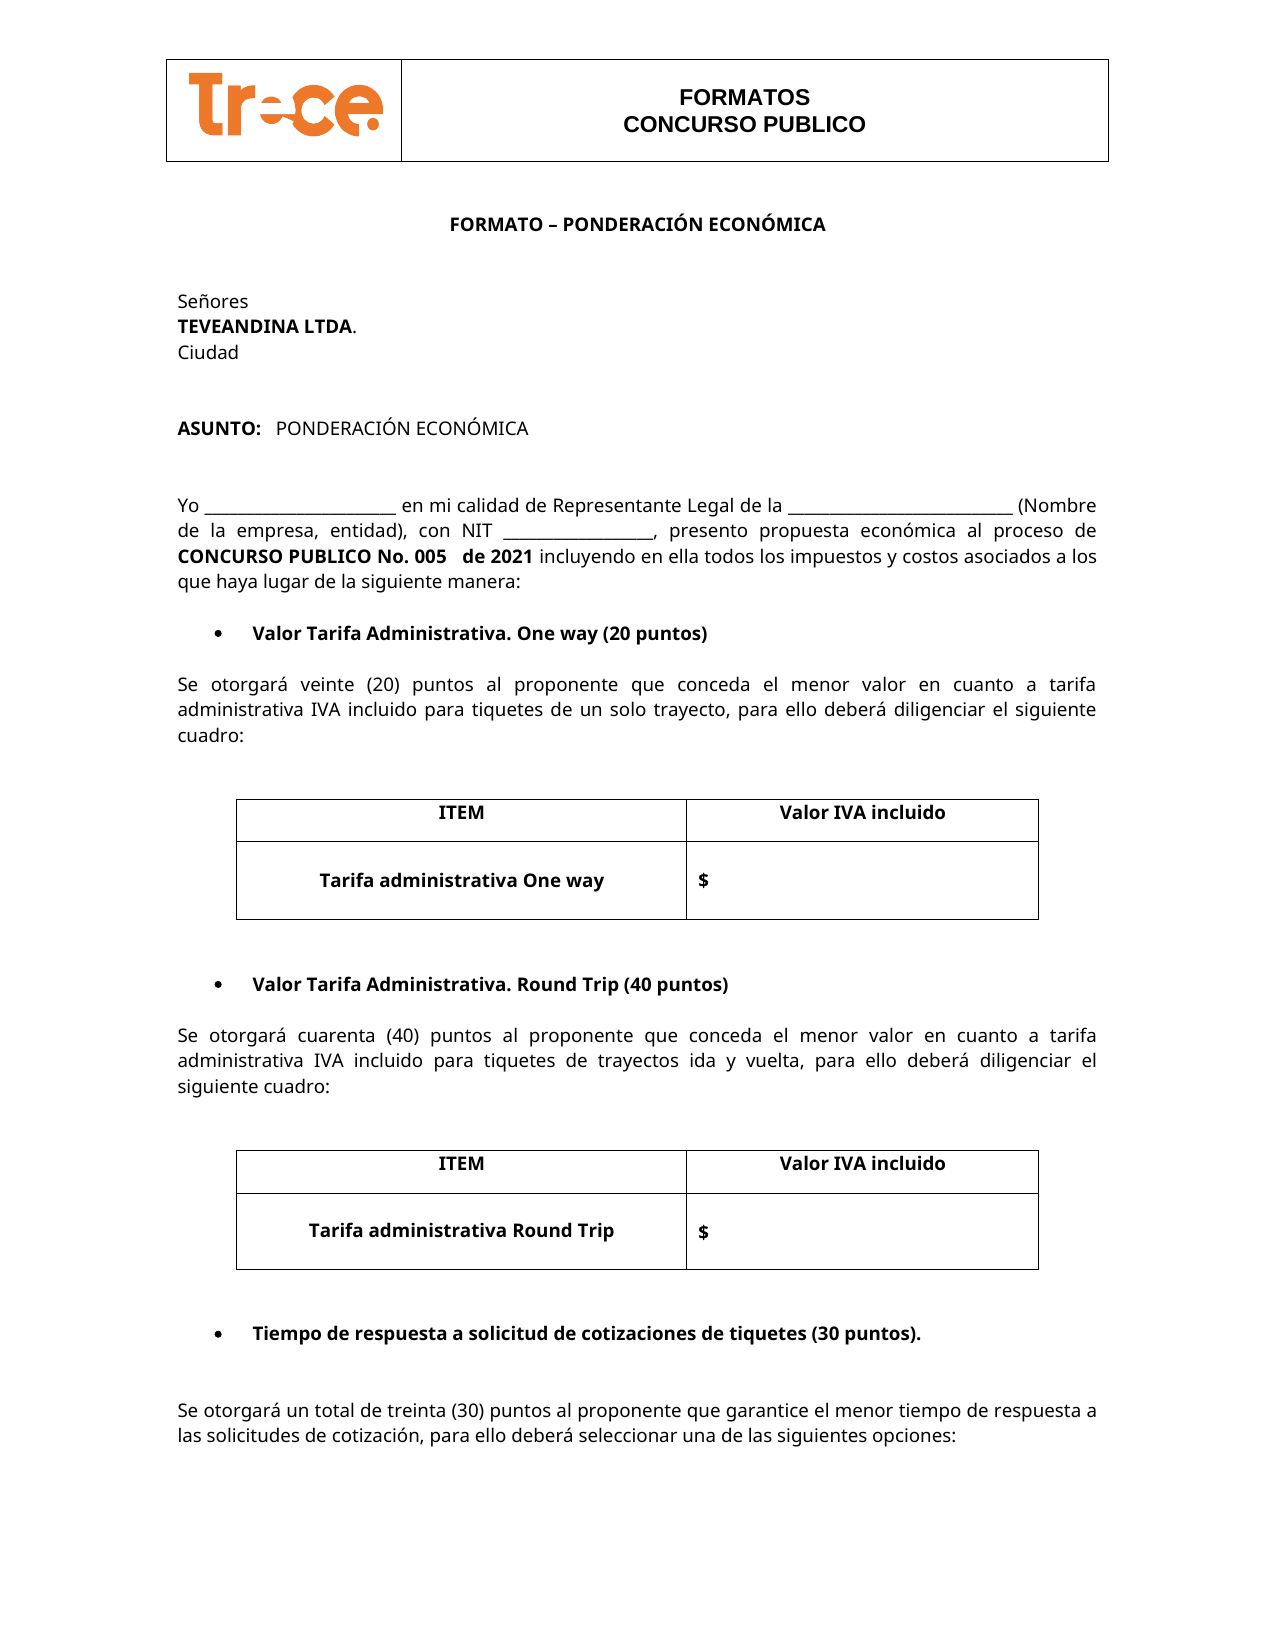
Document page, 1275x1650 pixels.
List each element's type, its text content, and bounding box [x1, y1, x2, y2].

text ASUNTO: PONDERACIÓN ECONÓMICA [177, 416, 1098, 441]
text Ciudad [177, 339, 1098, 364]
text TEVEANDINA LTDA. [177, 313, 1098, 339]
text Se otorgará un total de treinta (30) puntos al proponente que garantice el menor tiempo de respuesta a las solicitudes de cotización, para ello deberá seleccionar una de las siguientes opciones: [177, 1397, 1098, 1448]
table_cell Tarifa administrativa Round Trip [237, 1194, 686, 1268]
text Yo _______________________ en mi calidad de Representante Legal de la ___________________________ (Nombre de la empresa, entidad), con NIT __________________, presento propuesta económica al proceso de CONCURSO PUBLICO No. 005 de 2021 incluyendo en ella todos los impuestos y costos asociados a los que haya lugar de la siguiente manera: [177, 492, 1098, 594]
list Valor Tarifa Administrativa. Round Trip (40 puntos) [215, 971, 1098, 996]
list Tiempo de respuesta a solicitud de cotizaciones de tiquetes (30 puntos). [215, 1321, 1100, 1346]
table_header Valor IVA incluido [687, 1151, 1038, 1192]
table_cell $ [687, 1194, 1038, 1268]
text FORMATO – PONDERACIÓN ECONÓMICA [177, 211, 1098, 237]
text Señores [177, 288, 1098, 313]
text Se otorgará cuarenta (40) puntos al proponente que conceda el menor valor en cuanto a tarifa administrativa IVA incluido para tiquetes de trayectos ida y vuelta, para ello deberá diligenciar el siguiente cuadro: [177, 1022, 1098, 1098]
picture [177, 60, 395, 148]
table_cell Tarifa administrativa One way [237, 842, 686, 919]
table_cell $ [687, 842, 1038, 919]
table_header ITEM [237, 1151, 686, 1192]
text Se otorgará veinte (20) puntos al proponente que conceda el menor valor en cuanto a tarifa administrativa IVA incluido para tiquetes de un solo trayecto, para ello deberá diligenciar el siguiente cuadro: [177, 671, 1098, 747]
table_header Valor IVA incluido [687, 800, 1038, 841]
table_header ITEM [237, 800, 686, 841]
list Valor Tarifa Administrativa. One way (20 puntos) [215, 620, 1098, 645]
